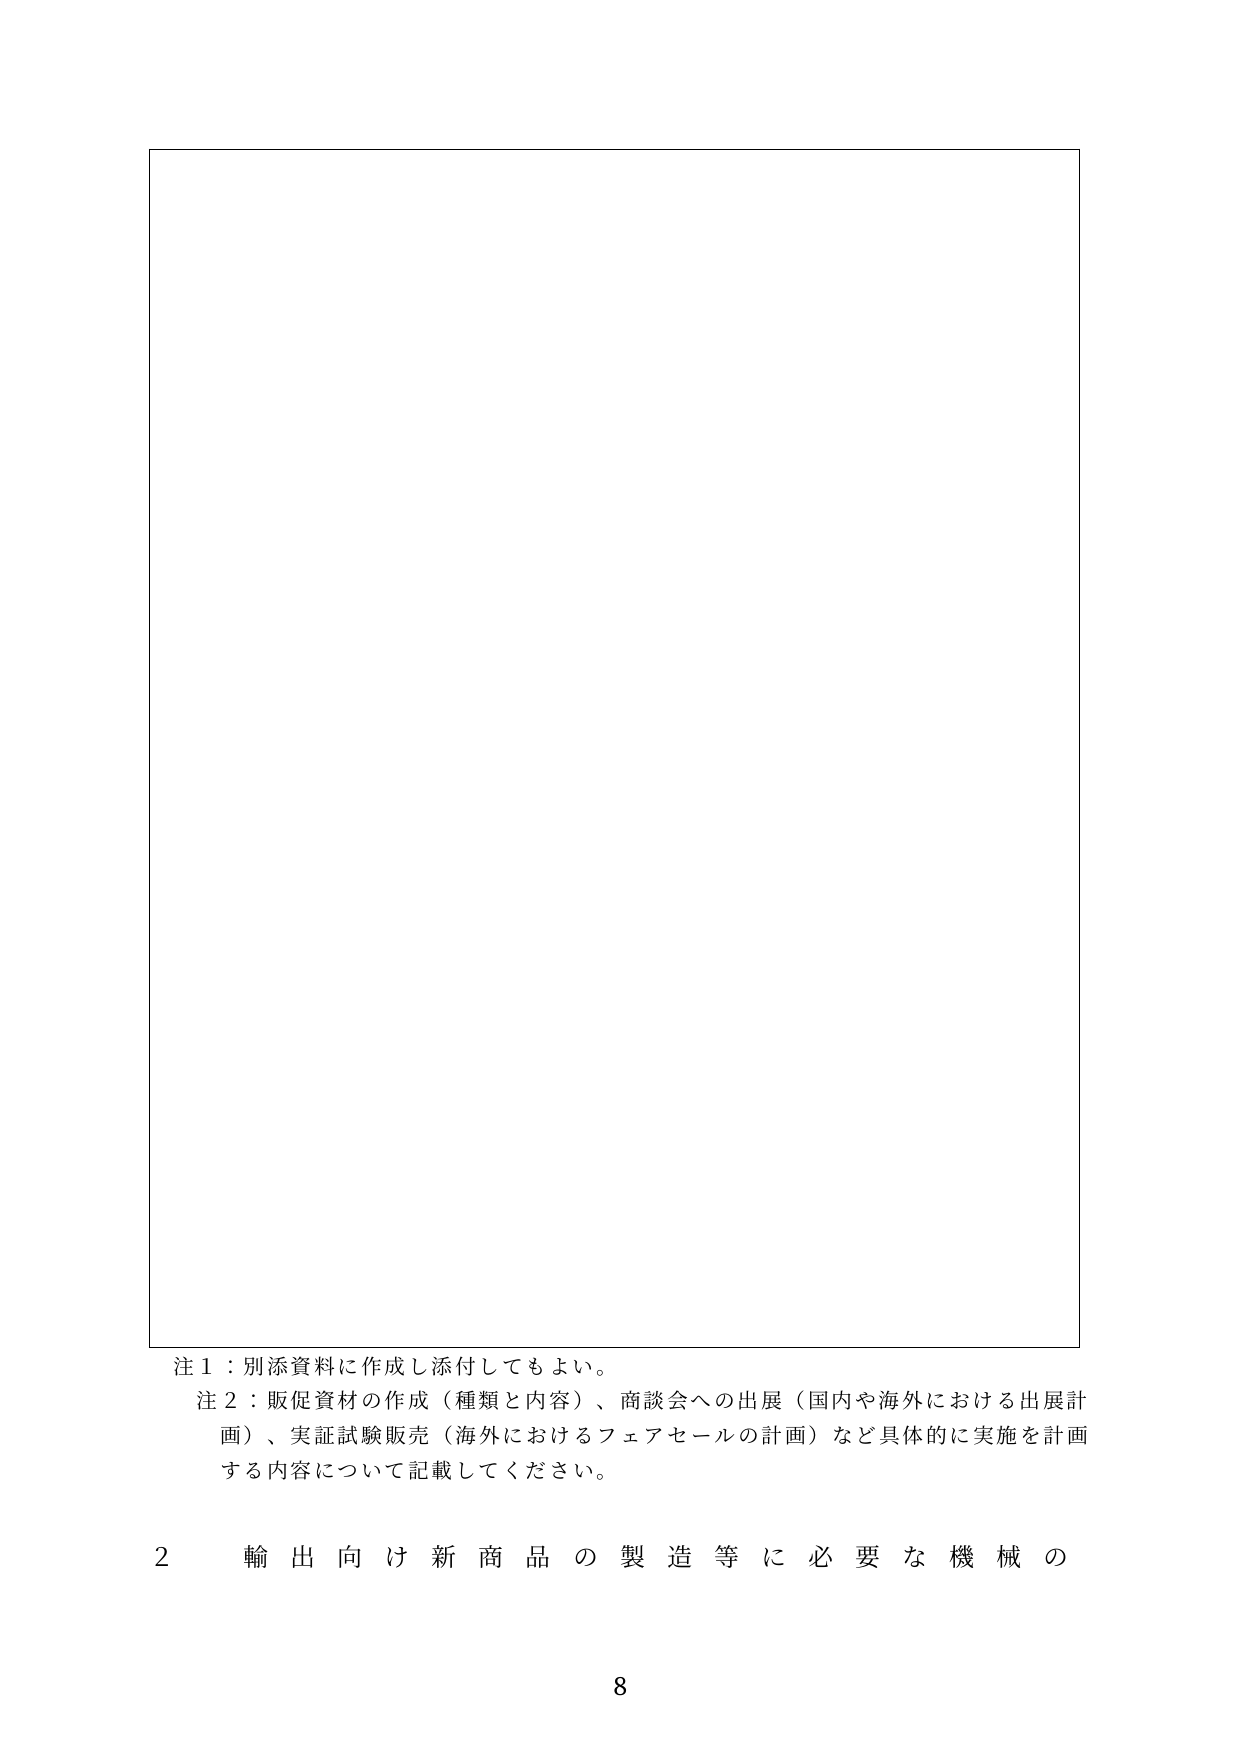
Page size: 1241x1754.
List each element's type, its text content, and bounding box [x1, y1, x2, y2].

text 注１：別添資料に作成し添付してもよい。 [149, 1348, 1091, 1382]
text 注２：販促資材の作成（種類と内容）、商談会への出展（国内や海外における出展計画）、実証試験販売（海外におけるフェアセールの計画）など具体的に実施を計画する内容について記載してください。 [173, 1382, 1091, 1487]
table_cell [150, 150, 1079, 1347]
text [149, 1521, 1091, 1591]
